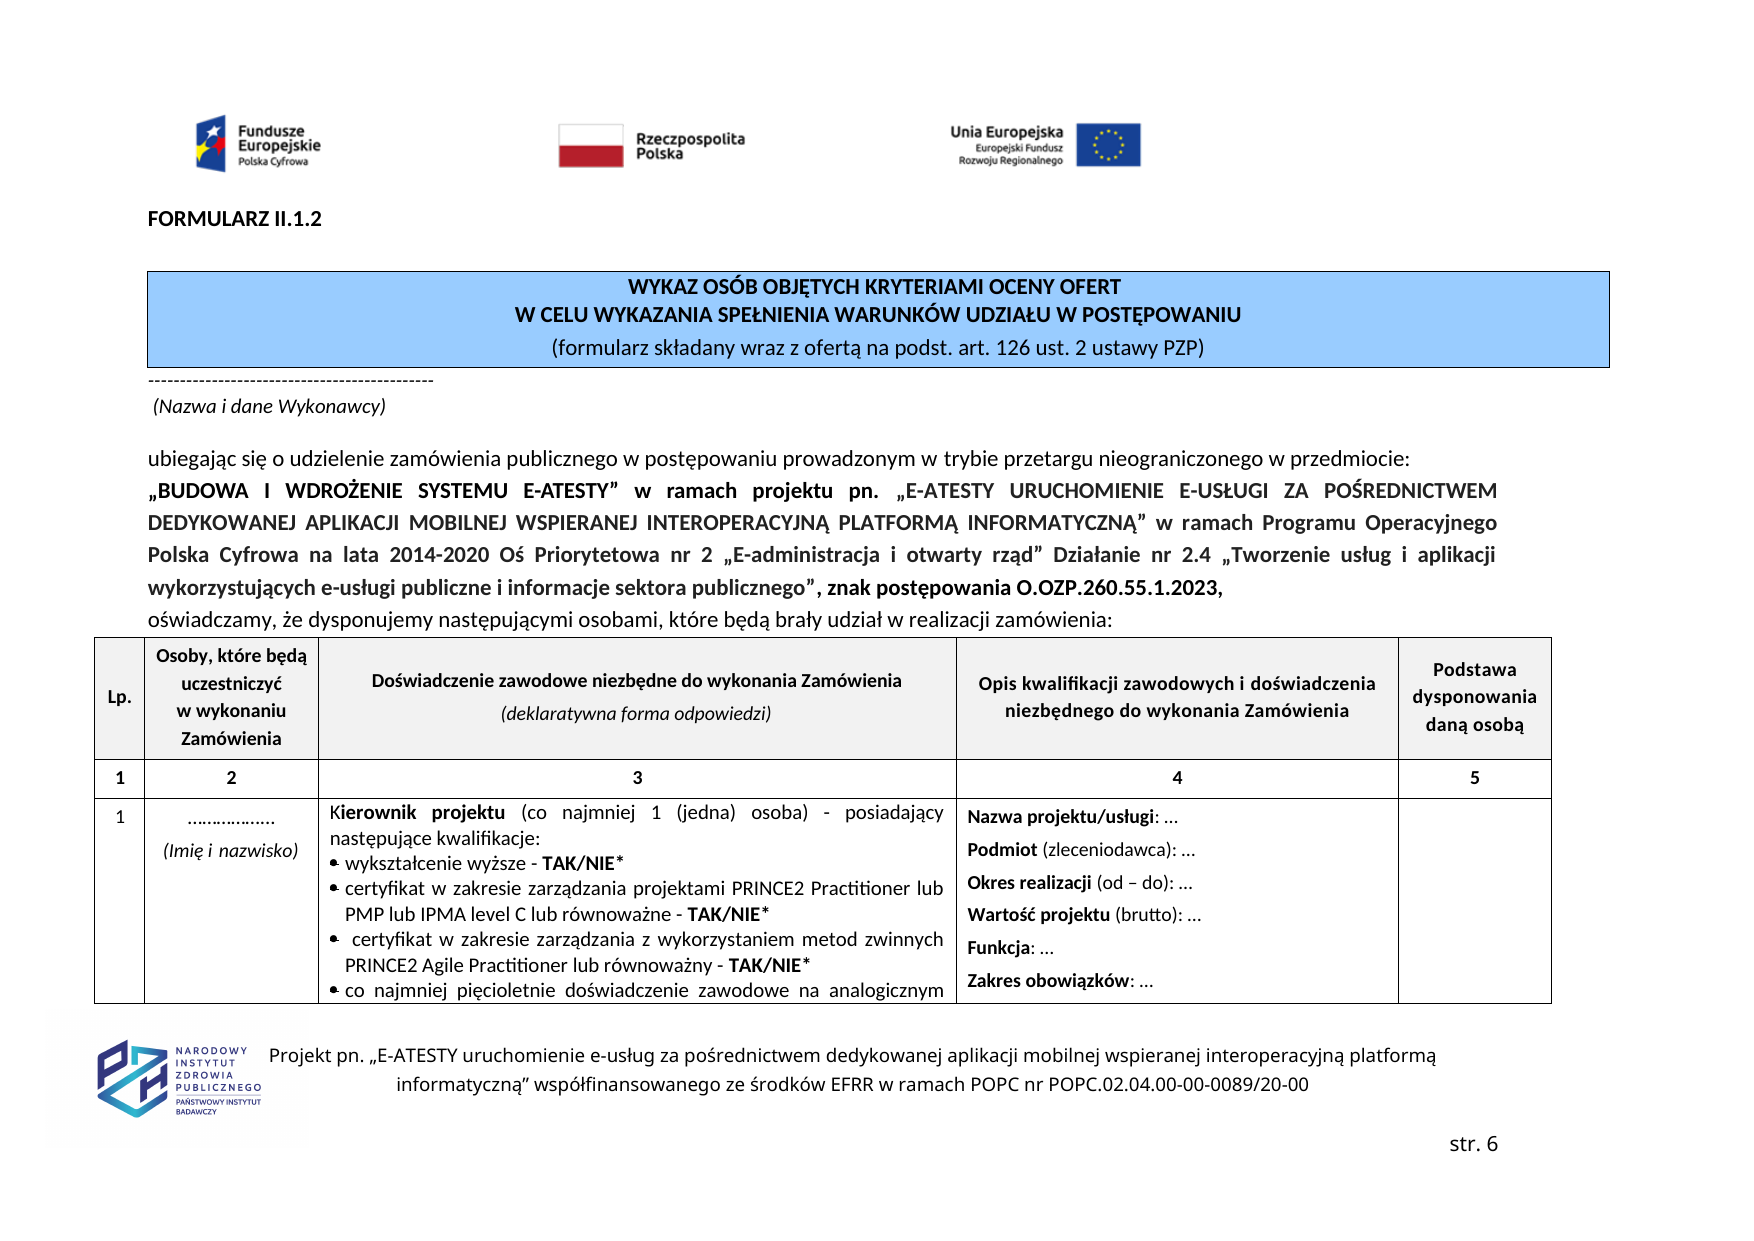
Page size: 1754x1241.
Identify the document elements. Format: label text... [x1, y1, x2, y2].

text --------------------------------------------- [148, 368, 1498, 393]
table_header Opis kwalifikacji zawodowych i doświadczenia niezbędnego do wykonania Zamówienia [957, 638, 1398, 759]
table_cell 2 [145, 760, 318, 798]
table_cell 3 [319, 760, 956, 798]
table_cell 1 [95, 799, 144, 1003]
picture [147, 98, 1191, 180]
table_cell [1399, 799, 1551, 1003]
table_header Lp. [95, 638, 144, 759]
text FORMULARZ II.1.2 [148, 204, 1498, 232]
table_header Osoby, które będą uczestniczyć w wykonaniu Zamówienia [145, 638, 318, 759]
picture [45, 1009, 310, 1148]
table_cell 5 [1399, 760, 1551, 798]
table_cell 4 [957, 760, 1398, 798]
text oświadczamy, że dysponujemy następującymi osobami, które będą brały udział w realizacji zamówienia: [148, 605, 1498, 633]
text „BUDOWA I WDROŻENIE SYSTEMU E-ATESTY” w ramach projektu pn. „E-ATESTY URUCHOMIENIE E-USŁUGI ZA POŚREDNICTWEM DEDYKOWANEJ APLIKACJI MOBILNEJ WSPIERANEJ INTEROPERACYJNĄ PLATFORMĄ INFORMATYCZNĄ” w ramach Programu Operacyjnego Polska Cyfrowa na lata 2014-2020 Oś Priorytetowa nr 2 „E-administracja i otwarty rząd” Działanie nr 2.4 „Tworzenie usług i aplikacji wykorzystujących e-usługi publiczne i informacje sektora publicznego”, znak postępowania O.OZP.260.55.1.2023, [148, 476, 1498, 601]
table_header Podstawa dysponowania daną osobą [1399, 638, 1551, 759]
table_cell 1 [95, 760, 144, 798]
table_header Doświadczenie zawodowe niezbędne do wykonania Zamówienia (deklaratywna forma odpowiedzi) [319, 638, 956, 759]
table_header WYKAZ OSÓB OBJĘTYCH KRYTERIAMI OCENY OFERT W CELU WYKAZANIA SPEŁNIENIA WARUNKÓW UDZIAŁU W POSTĘPOWANIU (formularz składany wraz z ofertą na podst. art. 126 ust. 2 ustawy PZP) [148, 272, 1609, 367]
text (Nazwa i dane Wykonawcy) [148, 393, 1498, 418]
table_cell ……………... (Imię i nazwisko) [145, 799, 318, 1003]
text ubiegając się o udzielenie zamówienia publicznego w postępowaniu prowadzonym w trybie przetargu nieograniczonego w przedmiocie: [148, 444, 1498, 472]
